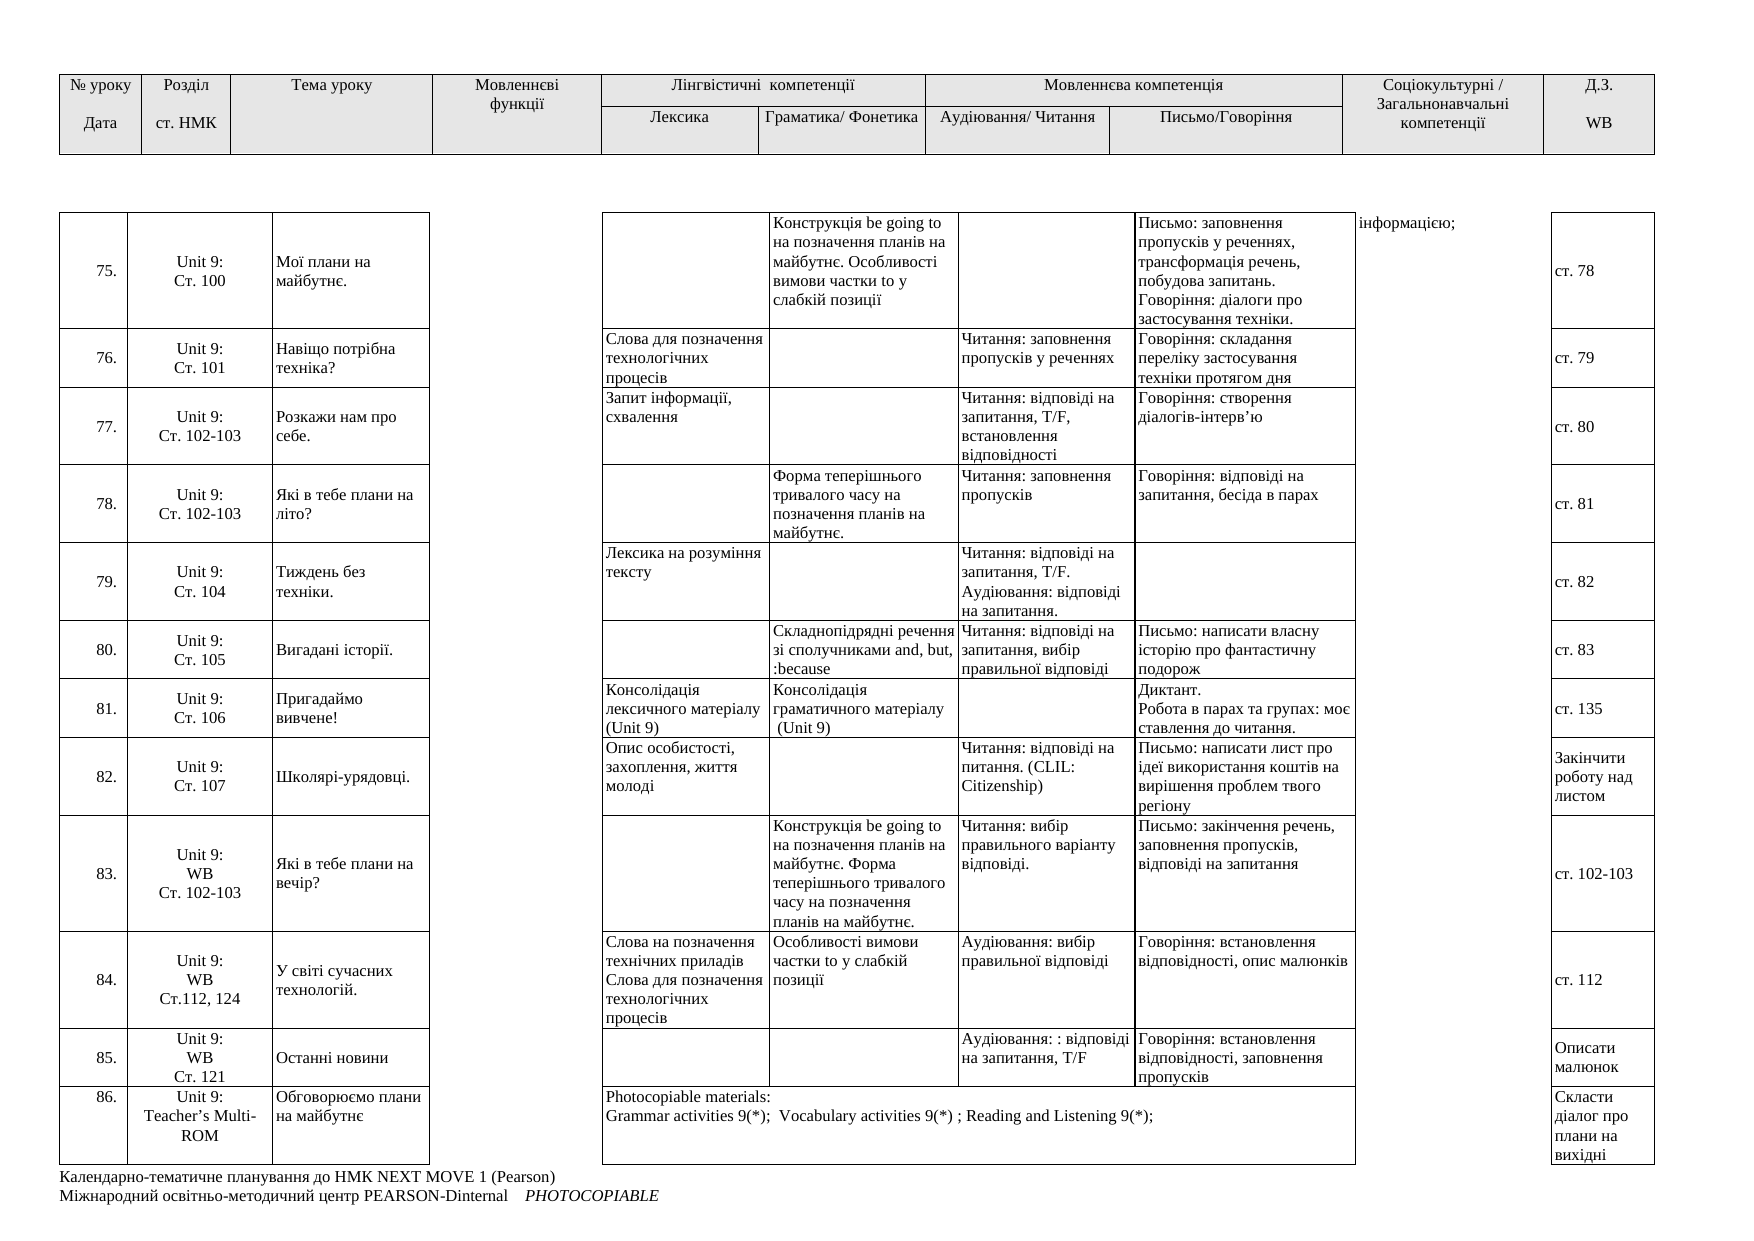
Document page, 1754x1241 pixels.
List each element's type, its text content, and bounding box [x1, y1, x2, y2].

table_cell Школярі-урядовці. [273, 738, 429, 814]
table_cell Конструкція be going to на позначення планів на майбутнє. Форма теперішнього тривалого часу на позначення планів на майбутнє. [770, 816, 958, 931]
table_cell [770, 738, 958, 814]
table_cell ст. 135 [1552, 679, 1654, 737]
table_cell ст. 83 [1552, 621, 1654, 678]
table_cell Розкажи нам про себе. [273, 388, 429, 464]
table_cell У світі сучасних технологій. [273, 932, 429, 1027]
table_cell Обговорюємо плани на майбутнє [273, 1087, 429, 1164]
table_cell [128, 1087, 272, 1164]
table_cell Unit 9: WB Ст. 102-103 [128, 816, 272, 931]
table_cell Особливості вимови частки to у слабкій позиції [770, 932, 958, 1027]
table_cell [603, 1029, 769, 1086]
table_cell Unit 9: Ст. 106 [128, 679, 272, 737]
table_cell Аудіювання: вибір правильної відповіді [959, 932, 1134, 1027]
table_cell Unit 9: Ст. 102-103 [128, 465, 272, 542]
table_cell ст. 102-103 [1552, 816, 1654, 931]
table_cell Тиждень без техніки. [273, 543, 429, 620]
table_cell Аудіювання: : відповіді на запитання, T/F [959, 1029, 1134, 1086]
table_cell Говоріння: складання переліку застосування техніки протягом дня [1136, 329, 1355, 387]
table_cell [959, 213, 1134, 328]
table_cell Говоріння: створення діалогів-інтерв’ю [1136, 388, 1355, 464]
table_cell Слова на позначення технічних приладів Слова для позначення технологічних процесів [603, 932, 769, 1027]
table_cell Які в тебе плани на вечір? [273, 816, 429, 931]
table_cell Закінчити роботу над листом [1552, 738, 1654, 814]
table_cell [603, 213, 769, 328]
table_cell Читання: заповнення пропусків у реченнях [959, 329, 1134, 387]
table_cell 76. [60, 329, 127, 387]
table_cell Говоріння: встановлення відповідності, опис малюнків [1136, 932, 1355, 1027]
table_cell Unit 9: WB Ст.112, 124 [128, 932, 272, 1027]
table_cell Запит інформації, схвалення [603, 388, 769, 464]
table_cell Читання: заповнення пропусків [959, 465, 1134, 542]
table_cell [770, 1029, 958, 1086]
table_cell ст. 80 [1552, 388, 1654, 464]
table_cell Читання: вибір правильного варіанту відповіді. [959, 816, 1134, 931]
table_cell Письмо: написати лист про ідеї використання коштів на вирішення проблем твого регіону [1136, 738, 1355, 814]
table_cell Навіщо потрібна техніка? [273, 329, 429, 387]
table_cell Пригадаймо вивчене! [273, 679, 429, 737]
table_cell ст. 78 [1552, 213, 1654, 328]
table_cell Письмо: закінчення речень, заповнення пропусків, відповіді на запитання [1136, 816, 1355, 931]
table_cell Unit 9: Ст. 102-103 [128, 388, 272, 464]
table_cell 85. [60, 1029, 127, 1086]
table_cell [770, 543, 958, 620]
table_cell ст. 81 [1552, 465, 1654, 542]
table_cell Читання: відповіді на питання. (CLIL: Citizenship) [959, 738, 1134, 814]
table_cell Читання: відповіді на запитання, T/F. Аудіювання: відповіді на запитання. [959, 543, 1134, 620]
table_cell Говоріння: встановлення відповідності, заповнення пропусків [1136, 1029, 1355, 1086]
table_cell 83. [60, 816, 127, 931]
table_cell Photocopiable materials: Grammar activities 9(*); Vocabulary activities 9(*) ; Reading and Listening 9(*); [603, 1087, 1355, 1164]
table_cell Unit 9: Ст. 104 [128, 543, 272, 620]
table_cell [603, 816, 769, 931]
table_cell Вигадані історії. [273, 621, 429, 678]
table_cell Лексика на розуміння тексту [603, 543, 769, 620]
table_cell [770, 388, 958, 464]
table_cell Останні новини [273, 1029, 429, 1086]
table_cell Консолідація граматичного матеріалу (Unit 9) [770, 679, 958, 737]
table_cell Які в тебе плани на літо? [273, 465, 429, 542]
table_cell 86. [60, 1087, 127, 1164]
table_cell Скласти діалог про плани на вихідні [1552, 1087, 1654, 1164]
table_cell Форма теперішнього тривалого часу на позначення планів на майбутнє. [770, 465, 958, 542]
table_cell 79. [60, 543, 127, 620]
table_cell Складнопідрядні речення зі сполучниками and, but, :because [770, 621, 958, 678]
table_cell Читання: відповіді на запитання, вибір правильної відповіді [959, 621, 1134, 678]
table_cell Консолідація лексичного матеріалу (Unit 9) [603, 679, 769, 737]
table_cell [1136, 543, 1355, 620]
table_cell Говоріння: відповіді на запитання, бесіда в парах [1136, 465, 1355, 542]
table_cell Unit 9: WB Ст. 121 [128, 1029, 272, 1086]
table_cell 75. [60, 213, 127, 328]
table_cell Мої плани на майбутнє. [273, 213, 429, 328]
table_cell 82. [60, 738, 127, 814]
table_cell 80. [60, 621, 127, 678]
table_cell Unit 9: Ст. 105 [128, 621, 272, 678]
table_cell [603, 465, 769, 542]
table_cell [770, 329, 958, 387]
table_cell 81. [60, 679, 127, 737]
table_cell Unit 9: Ст. 107 [128, 738, 272, 814]
table_cell Письмо: написати власну історію про фантастичну подорож [1136, 621, 1355, 678]
table_cell 77. [60, 388, 127, 464]
table_cell Опис особистості, захоплення, життя молоді [603, 738, 769, 814]
table_cell Письмо: заповнення пропусків у реченнях, трансформація речень, побудова запитань. Говоріння: діалоги про застосування техніки. [1136, 213, 1355, 328]
table_cell ст. 82 [1552, 543, 1654, 620]
table_cell Unit 9: Ст. 101 [128, 329, 272, 387]
table_cell 84. [60, 932, 127, 1027]
table_cell [603, 621, 769, 678]
table_cell ст. 79 [1552, 329, 1654, 387]
table_cell [959, 679, 1134, 737]
table_cell Unit 9: Ст. 100 [128, 213, 272, 328]
table_cell 78. [60, 465, 127, 542]
table_cell Диктант. Робота в парах та групах: моє ставлення до читання. [1136, 679, 1355, 737]
table_cell Конструкція be going to на позначення планів на майбутнє. Особливості вимови частки to у слабкій позиції [770, 213, 958, 328]
table_cell Слова для позначення технологічних процесів [603, 329, 769, 387]
table_cell Описати малюнок [1552, 1029, 1654, 1086]
table_cell ст. 112 [1552, 932, 1654, 1027]
table_cell Читання: відповіді на запитання, T/F, встановлення відповідності [959, 388, 1134, 464]
